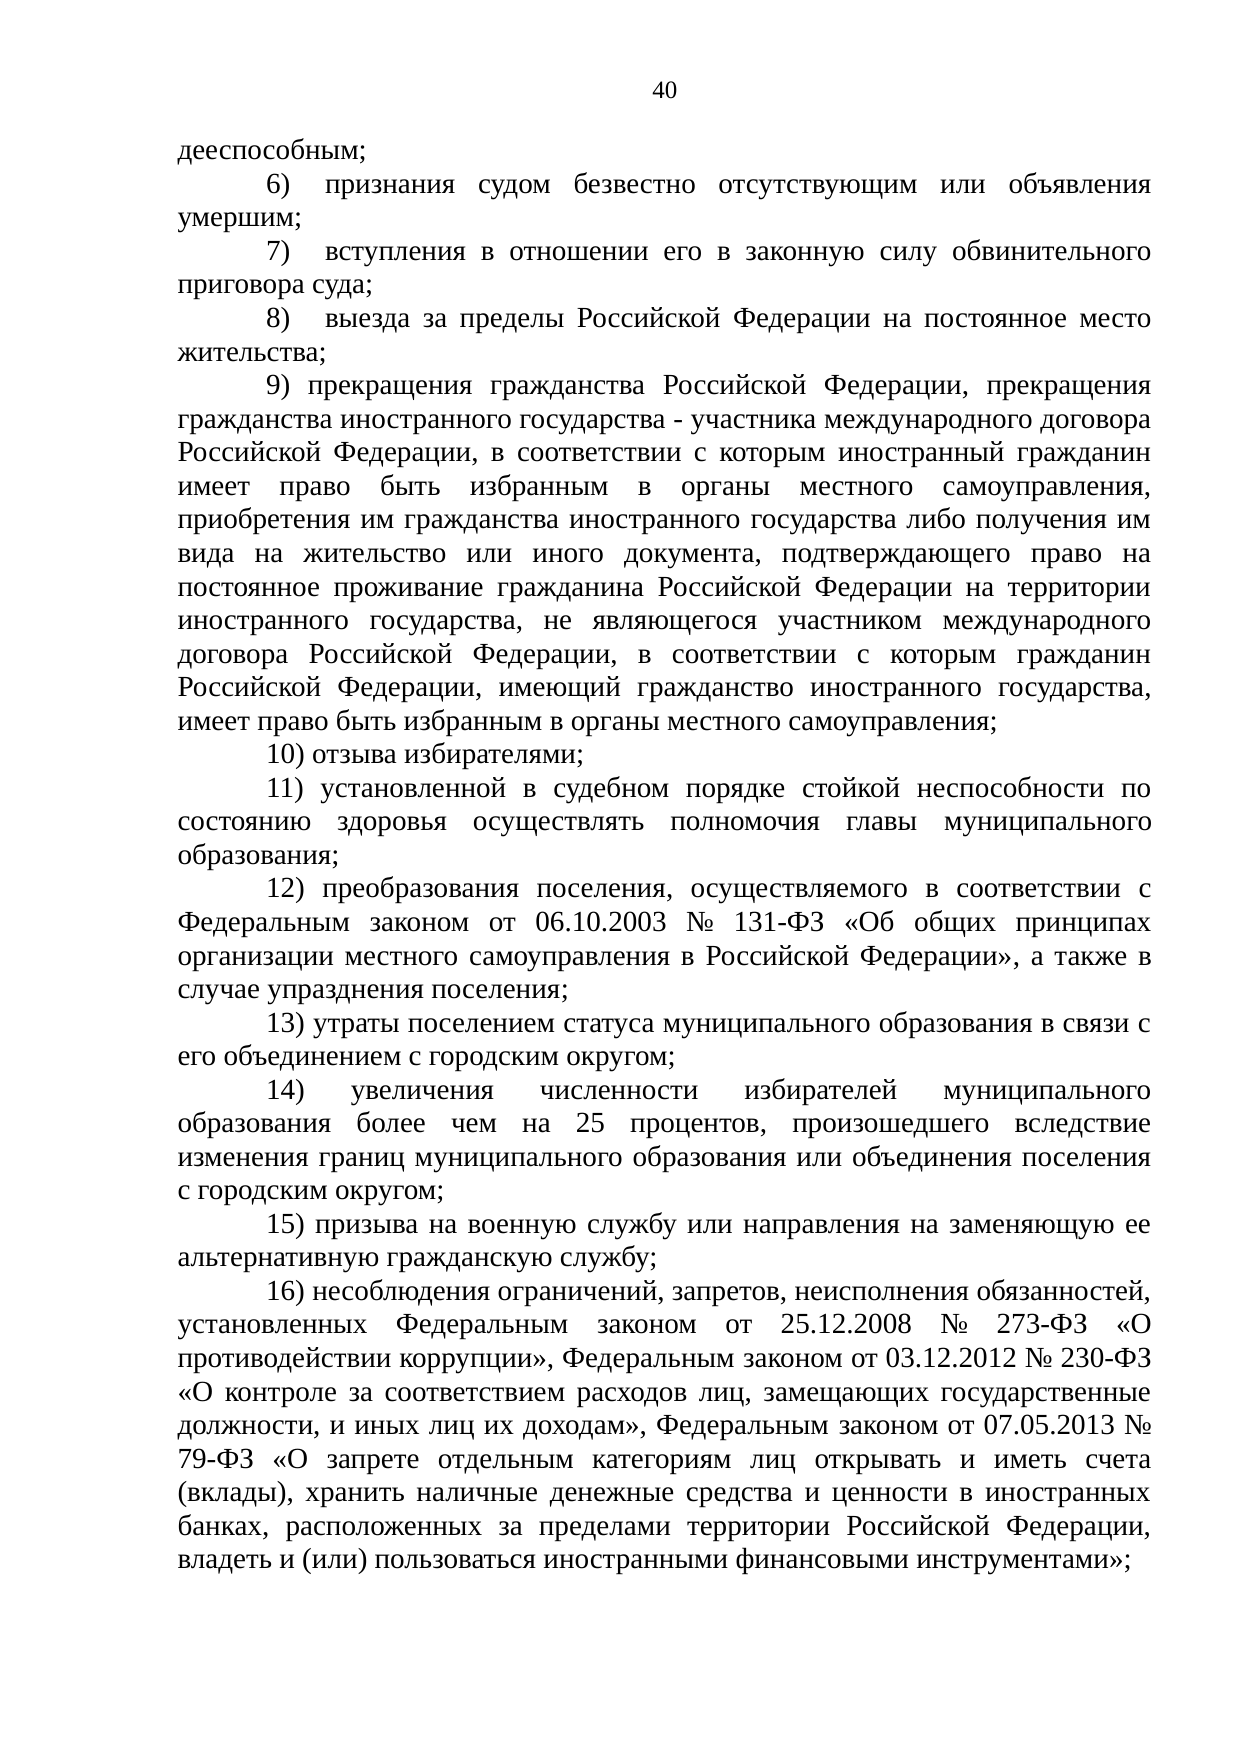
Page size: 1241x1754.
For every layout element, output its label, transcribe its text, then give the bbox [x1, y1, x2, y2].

text 12) преобразования поселения, осуществляемого в соответствии с Федеральным законом от 06.10.2003 № 131-ФЗ «Об общих принципах организации местного самоуправления в Российской Федерации», а также в случае упразднения поселения; [177, 871, 1152, 1005]
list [177, 132, 1152, 166]
text 15) призыва на военную службу или направления на заменяющую ее альтернативную гражданскую службу; [177, 1206, 1152, 1273]
text 10) отзыва избирателями; [177, 736, 1152, 770]
text 9) прекращения гражданства Российской Федерации, прекращения гражданства иностранного государства - участника международного договора Российской Федерации, в соответствии с которым иностранный гражданин имеет право быть избранным в органы местного самоуправления, приобретения им гражданства иностранного государства либо получения им вида на жительство или иного документа, подтверждающего право на постоянное проживание гражданина Российской Федерации на территории иностранного государства, не являющегося участником международного договора Российской Федерации, в соответствии с которым гражданин Российской Федерации, имеющий гражданство иностранного государства, имеет право быть избранным в органы местного самоуправления; [177, 367, 1152, 736]
text 11) установленной в судебном порядке стойкой неспособности по состоянию здоровья осуществлять полномочия главы муниципального образования; [177, 770, 1152, 871]
text 16) несоблюдения ограничений, запретов, неисполнения обязанностей, установленных Федеральным законом от 25.12.2008 № 273-ФЗ «О противодействии коррупции», Федеральным законом от 03.12.2012 № 230-ФЗ «О контроле за соответствием расходов лиц, замещающих государственные должности, и иных лиц их доходам», Федеральным законом от 07.05.2013 № 79-ФЗ «О запрете отдельным категориям лиц открывать и иметь счета (вклады), хранить наличные денежные средства и ценности в иностранных банках, расположенных за пределами территории Российской Федерации, владеть и (или) пользоваться иностранными финансовыми инструментами»; [177, 1273, 1152, 1575]
list вступления в отношении его в законную силу обвинительного приговора суда; [177, 233, 1152, 300]
text 14) увеличения численности избирателей муниципального образования более чем на 25 процентов, произошедшего вследствие изменения границ муниципального образования или объединения поселения с городским округом; [177, 1072, 1152, 1206]
text 13) утраты поселением статуса муниципального образования в связи с его объединением с городским округом; [177, 1005, 1152, 1072]
list выезда за пределы Российской Федерации на постоянное место жительства; [177, 300, 1152, 367]
list признания судом безвестно отсутствующим или объявления умершим; [177, 166, 1152, 233]
